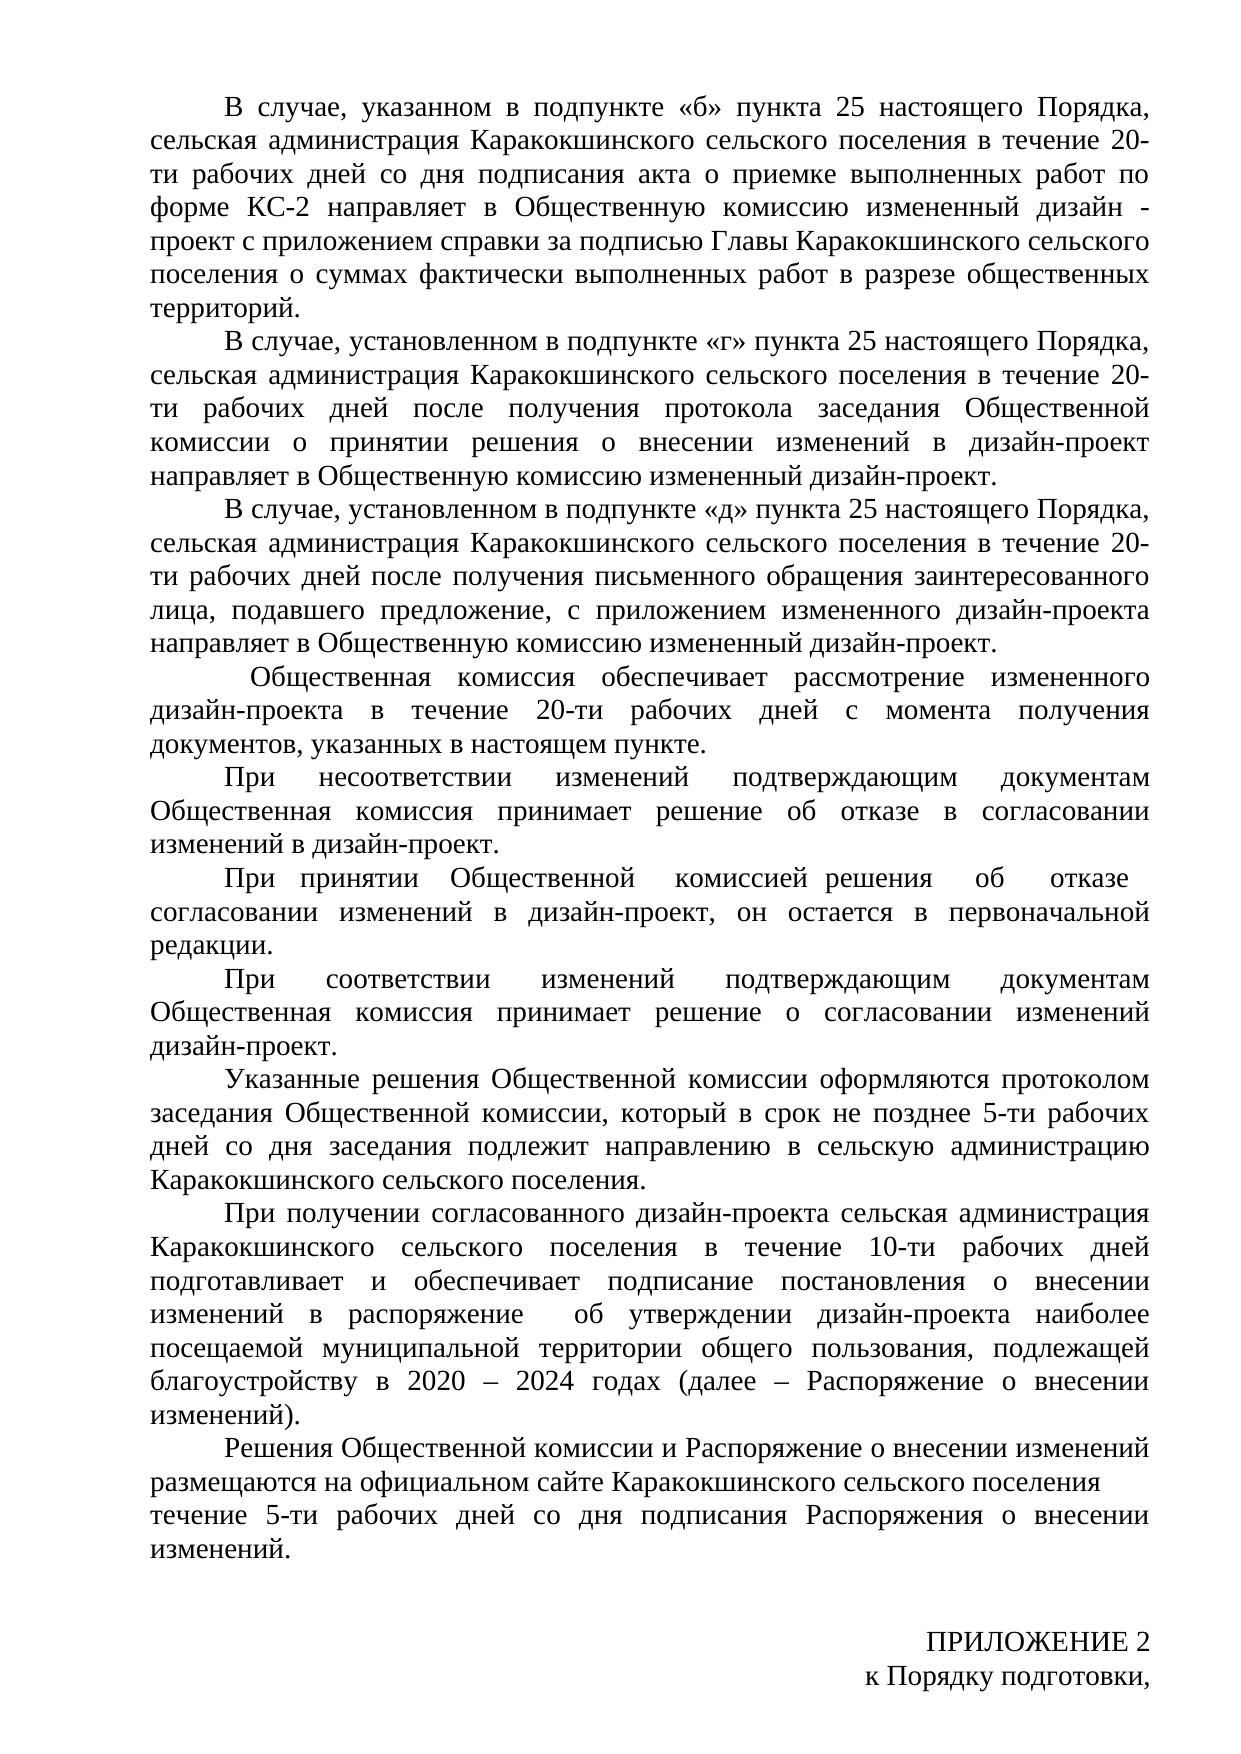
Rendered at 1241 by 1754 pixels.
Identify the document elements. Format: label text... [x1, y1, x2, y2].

text течение 5-ти рабочих дней со дня подписания Распоряжения о внесении изменений. [150, 1497, 1151, 1564]
text Общественная комиссия обеспечивает рассмотрение измененного дизайн-проекта в течение 20-ти рабочих дней с момента получения документов, указанных в настоящем пункте. [150, 659, 1151, 759]
text В случае, указанном в подпункте «б» пункта 25 настоящего Порядка, сельская администрация Каракокшинского сельского поселения в течение 20-ти рабочих дней со дня подписания акта о приемке выполненных работ по форме КС-2 направляет в Общественную комиссию измененный дизайн -проект с приложением справки за подписью Главы Каракокшинского сельского поселения о суммах фактически выполненных работ в разрезе общественных территорий. [150, 89, 1151, 323]
text согласовании изменений в дизайн-проект, он остается в первоначальной редакции. [150, 894, 1151, 961]
text ПРИЛОЖЕНИЕ 2 [150, 1624, 1151, 1658]
text Указанные решения Общественной комиссии оформляются протоколом заседания Общественной комиссии, который в срок не позднее 5-ти рабочих дней со дня заседания подлежит направлению в сельскую администрацию Каракокшинского сельского поселения. [150, 1061, 1151, 1196]
text При соответствии изменений подтверждающим документам Общественная комиссия принимает решение о согласовании изменений дизайн-проект. [150, 961, 1151, 1061]
text При принятии Общественной комиссией решения об отказе [150, 860, 1151, 894]
text В случае, установленном в подпункте «д» пункта 25 настоящего Порядка, сельская администрация Каракокшинского сельского поселения в течение 20-ти рабочих дней после получения письменного обращения заинтересованного лица, подавшего предложение, с приложением измененного дизайн-проекта направляет в Общественную комиссию измененный дизайн-проект. [150, 491, 1151, 659]
text При несоответствии изменений подтверждающим документам Общественная комиссия принимает решение об отказе в согласовании изменений в дизайн-проект. [150, 759, 1151, 860]
text к Порядку подготовки, [150, 1658, 1151, 1691]
text Решения Общественной комиссии и Распоряжение о внесении изменений размещаются на официальном сайте Каракокшинского сельского поселения [150, 1430, 1151, 1497]
text При получении согласованного дизайн-проекта сельская администрация Каракокшинского сельского поселения в течение 10-ти рабочих дней подготавливает и обеспечивает подписание постановления о внесении изменений в распоряжение об утверждении дизайн-проекта наиболее посещаемой муниципальной территории общего пользования, подлежащей благоустройству в 2020 – 2024 годах (далее – Распоряжение о внесении изменений). [150, 1196, 1151, 1430]
text В случае, установленном в подпункте «г» пункта 25 настоящего Порядка, сельская администрация Каракокшинского сельского поселения в течение 20-ти рабочих дней после получения протокола заседания Общественной комиссии о принятии решения о внесении изменений в дизайн-проект направляет в Общественную комиссию измененный дизайн-проект. [150, 323, 1151, 491]
